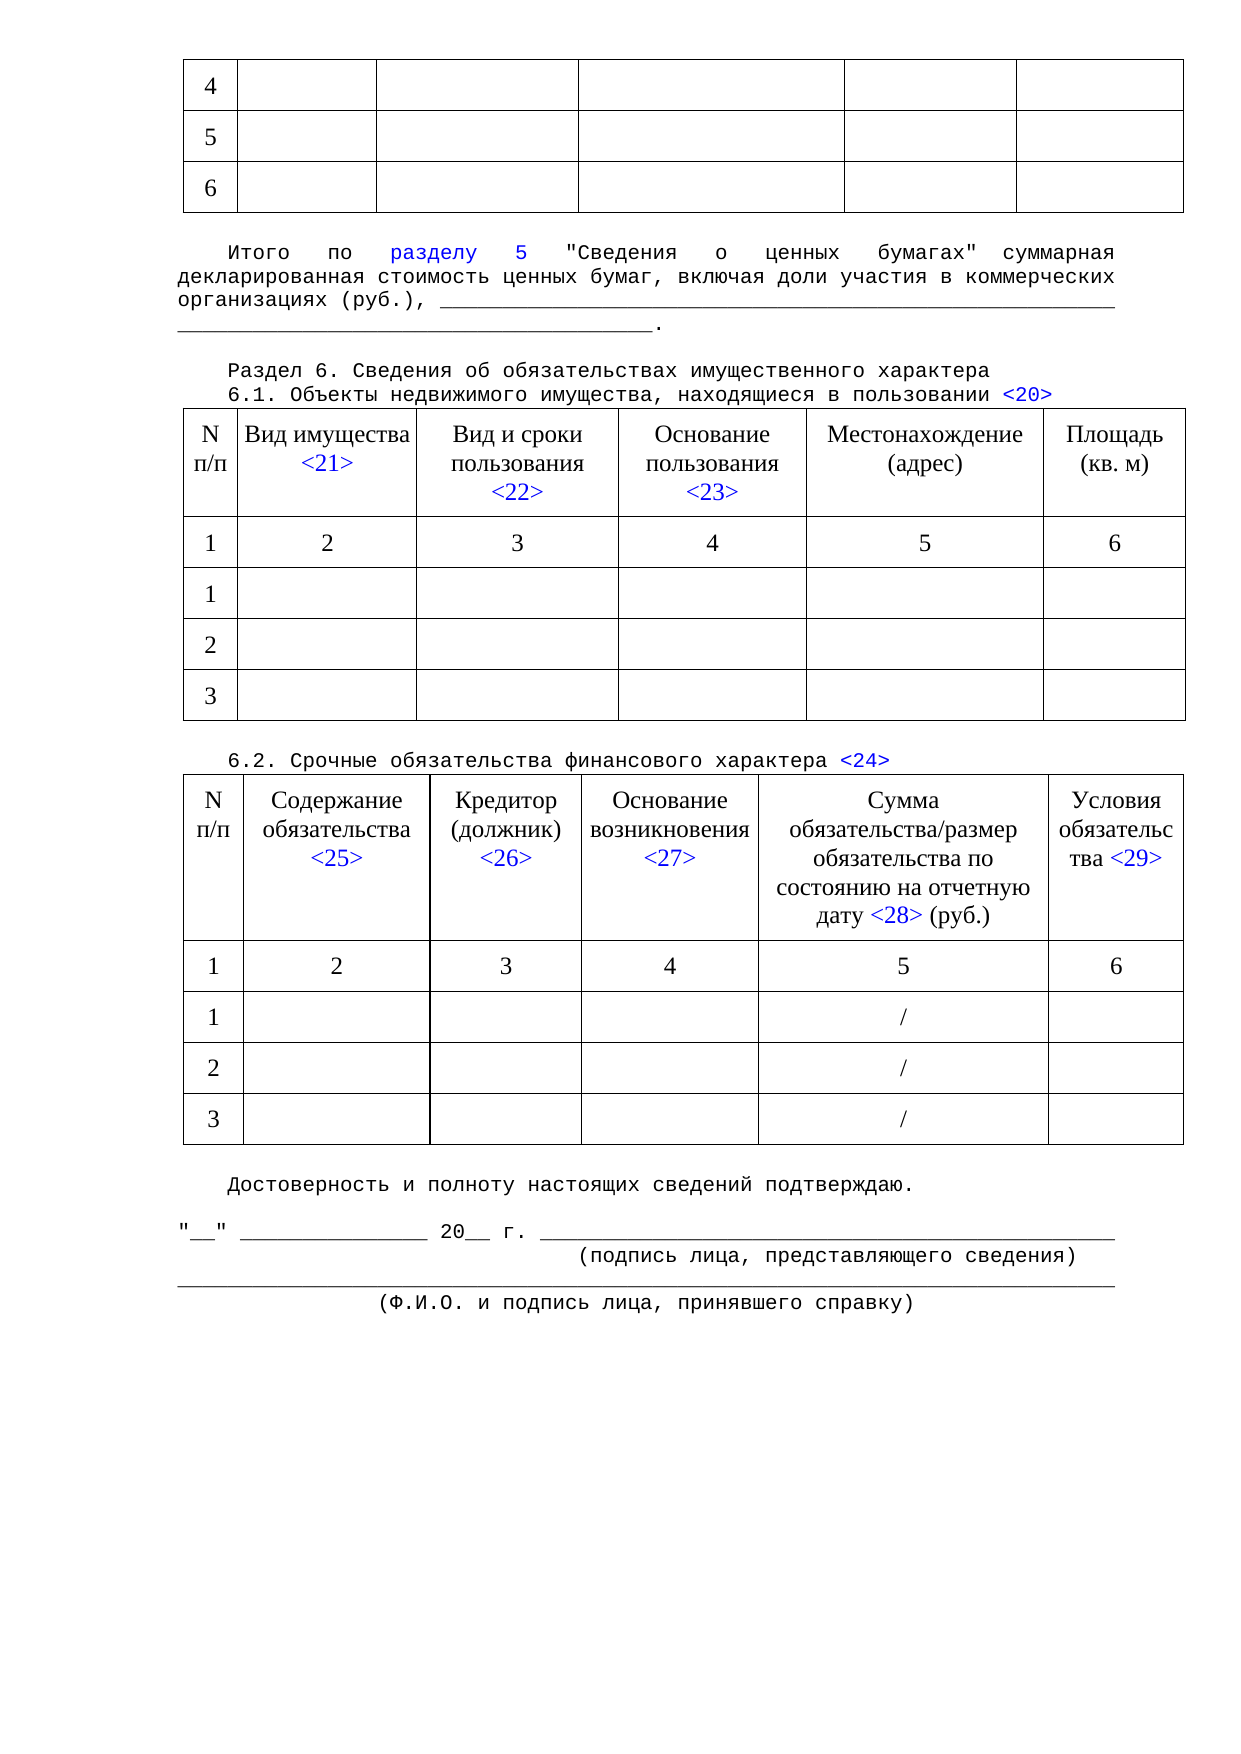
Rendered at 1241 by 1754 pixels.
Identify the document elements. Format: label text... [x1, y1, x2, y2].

table_cell [244, 1043, 429, 1093]
text ______________________________________. [177, 313, 1152, 337]
text Достоверность и полноту настоящих сведений подтверждаю. [177, 1174, 1152, 1197]
table_header Основание возникновения <27> [582, 775, 758, 940]
text 6.1. Объекты недвижимого имущества, находящиеся в пользовании <20> [177, 384, 1152, 407]
table_cell 2 [184, 619, 237, 669]
table_cell 5 [807, 517, 1043, 567]
text 6.2. Срочные обязательства финансового характера <24> [177, 750, 1152, 774]
table_cell 1 [184, 568, 237, 618]
table_cell 4 [184, 60, 237, 110]
table_header Сумма обязательства/размер обязательства по состоянию на отчетную дату <28> (руб.) [759, 775, 1048, 940]
text декларированная стоимость ценных бумаг, включая доли участия в коммерческих [177, 266, 1152, 289]
table_cell [417, 568, 618, 618]
text "__" _______________ 20__ г. ______________________________________________ [177, 1221, 1152, 1244]
table_cell [238, 670, 416, 720]
table_cell [1049, 1043, 1183, 1093]
table_cell [431, 992, 581, 1042]
table_cell [582, 1043, 758, 1093]
table_header N п/п [184, 409, 237, 516]
text Раздел 6. Сведения об обязательствах имущественного характера [177, 360, 1152, 384]
table_cell [1044, 619, 1185, 669]
table_cell [619, 670, 806, 720]
table_cell [238, 619, 416, 669]
table_cell 3 [184, 1094, 243, 1144]
table_cell [1049, 992, 1183, 1042]
table_cell [619, 568, 806, 618]
table_cell [582, 992, 758, 1042]
table_header Кредитор (должник) <26> [431, 775, 581, 940]
table_cell [845, 162, 1016, 212]
table_cell [244, 992, 429, 1042]
table_cell [1044, 670, 1185, 720]
text (Ф.И.О. и подпись лица, принявшего справку) [177, 1292, 1152, 1316]
table_header Площадь (кв. м) [1044, 409, 1185, 516]
table_cell [619, 619, 806, 669]
table_cell [417, 670, 618, 720]
table_cell 1 [184, 517, 237, 567]
table_cell 4 [619, 517, 806, 567]
table_cell [807, 619, 1043, 669]
table_cell [579, 60, 844, 110]
table_header Основание пользования <23> [619, 409, 806, 516]
table_cell 1 [184, 941, 243, 991]
table_cell 5 [759, 941, 1048, 991]
table_cell 4 [582, 941, 758, 991]
text (подпись лица, представляющего сведения) [177, 1244, 1152, 1268]
table_cell 6 [1044, 517, 1185, 567]
table_cell [845, 111, 1016, 161]
table_header Условия обязательства <29> [1049, 775, 1183, 940]
table_cell [238, 111, 376, 161]
table_cell [579, 111, 844, 161]
table_cell [417, 619, 618, 669]
table_cell [377, 162, 578, 212]
table_cell [1017, 60, 1183, 110]
table_cell / [759, 1043, 1048, 1093]
table_header Вид и сроки пользования <22> [417, 409, 618, 516]
table_cell [238, 162, 376, 212]
table_cell / [759, 992, 1048, 1042]
table_cell 5 [184, 111, 237, 161]
table_header Местонахождение (адрес) [807, 409, 1043, 516]
table_cell 6 [184, 162, 237, 212]
table_cell [238, 568, 416, 618]
table_cell [238, 60, 376, 110]
table_header Содержание обязательства <25> [244, 775, 429, 940]
table_cell [1049, 1094, 1183, 1144]
table_cell [807, 568, 1043, 618]
table_cell [377, 111, 578, 161]
table_cell 1 [184, 992, 243, 1042]
text ___________________________________________________________________________ [177, 1268, 1152, 1292]
table_header N п/п [184, 775, 243, 940]
table_cell [579, 162, 844, 212]
table_cell 2 [244, 941, 429, 991]
table_cell 2 [184, 1043, 243, 1093]
text Итого по разделу 5 "Сведения о ценных бумагах" суммарная [177, 242, 1152, 266]
table_cell [431, 1094, 581, 1144]
table_cell [1044, 568, 1185, 618]
table_header Вид имущества <21> [238, 409, 416, 516]
table_cell [377, 60, 578, 110]
table_cell 3 [184, 670, 237, 720]
table_cell [431, 1043, 581, 1093]
table_cell [1017, 111, 1183, 161]
table_cell 3 [431, 941, 581, 991]
table_cell / [759, 1094, 1048, 1144]
table_cell [845, 60, 1016, 110]
table_cell 6 [1049, 941, 1183, 991]
text организациях (руб.), ______________________________________________________ [177, 289, 1152, 313]
table_cell [244, 1094, 429, 1144]
table_cell [807, 670, 1043, 720]
table_cell 2 [238, 517, 416, 567]
table_cell [582, 1094, 758, 1144]
table_cell [1017, 162, 1183, 212]
table_cell 3 [417, 517, 618, 567]
